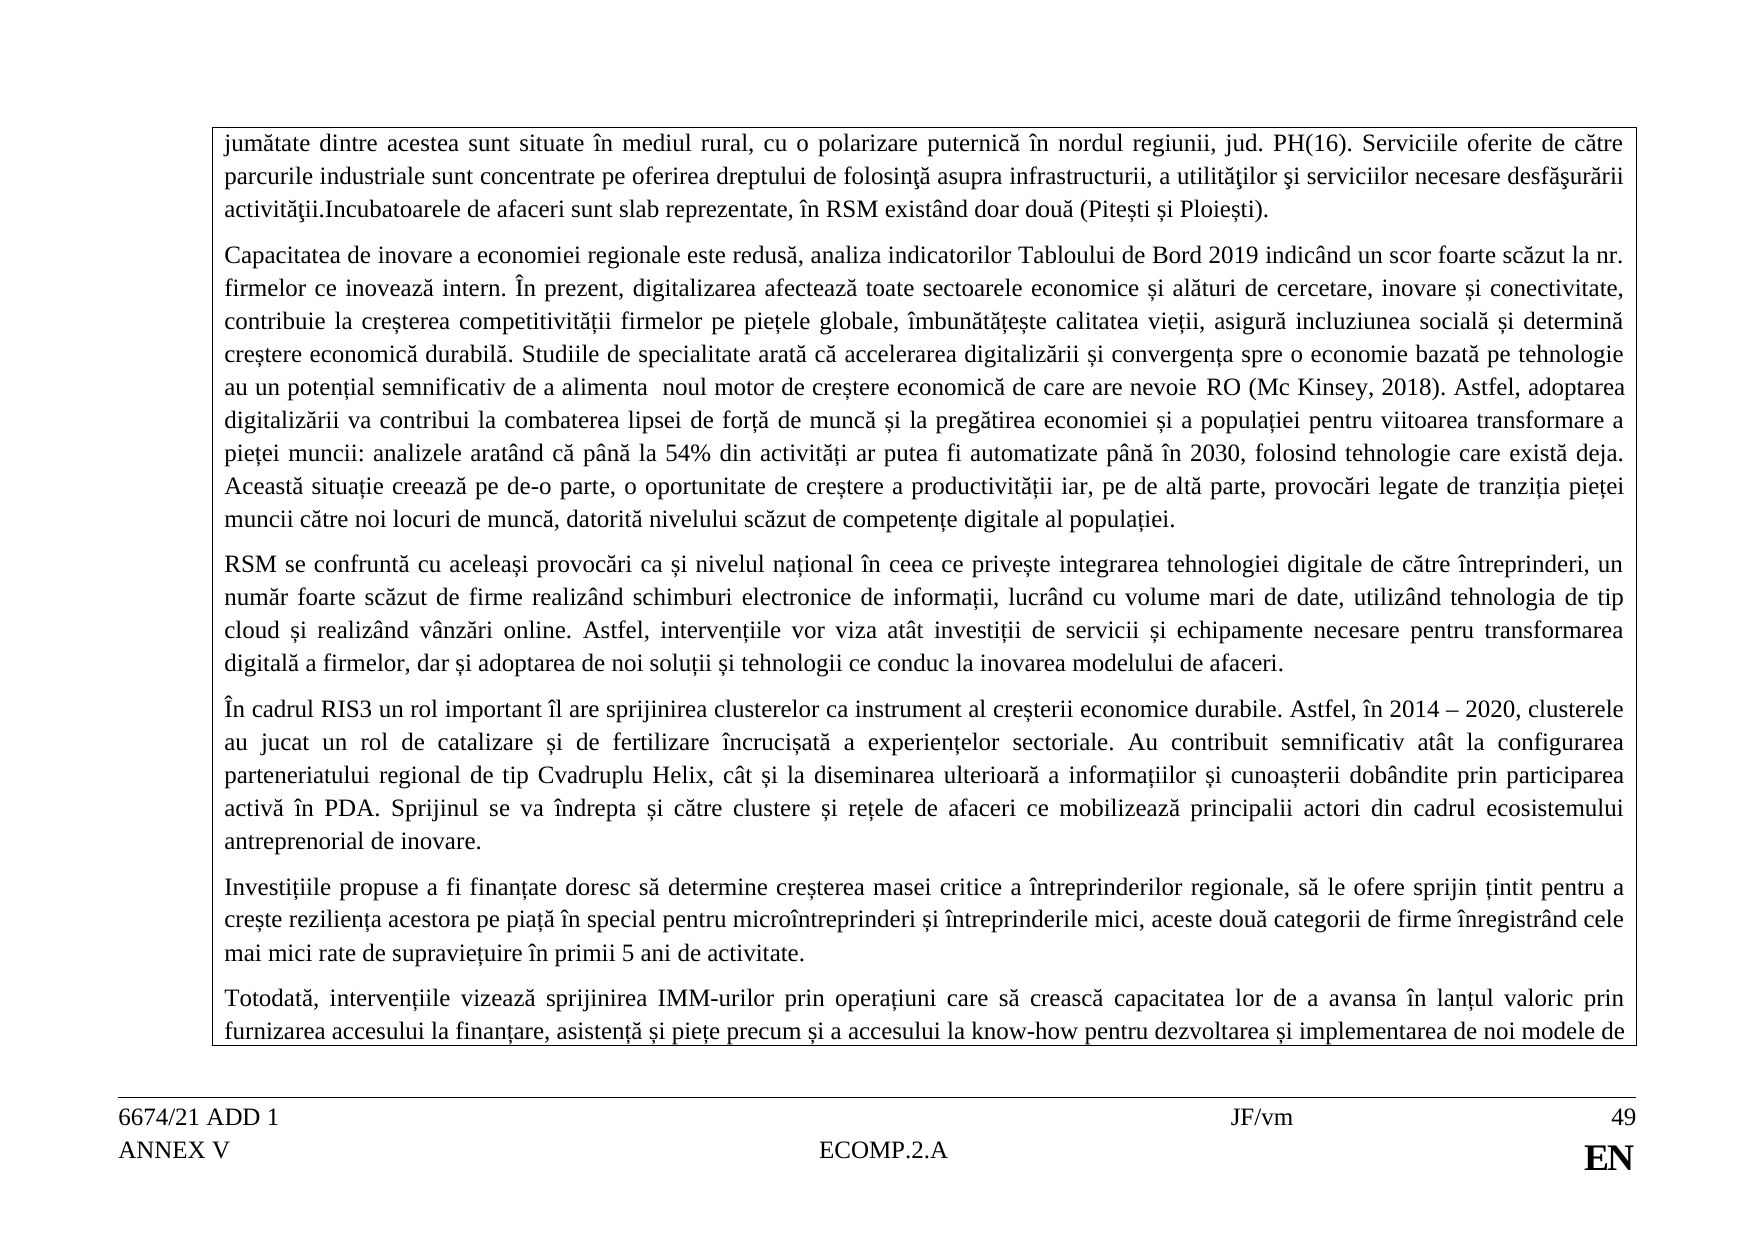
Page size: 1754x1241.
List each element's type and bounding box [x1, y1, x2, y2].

table_header [213, 128, 1636, 1045]
